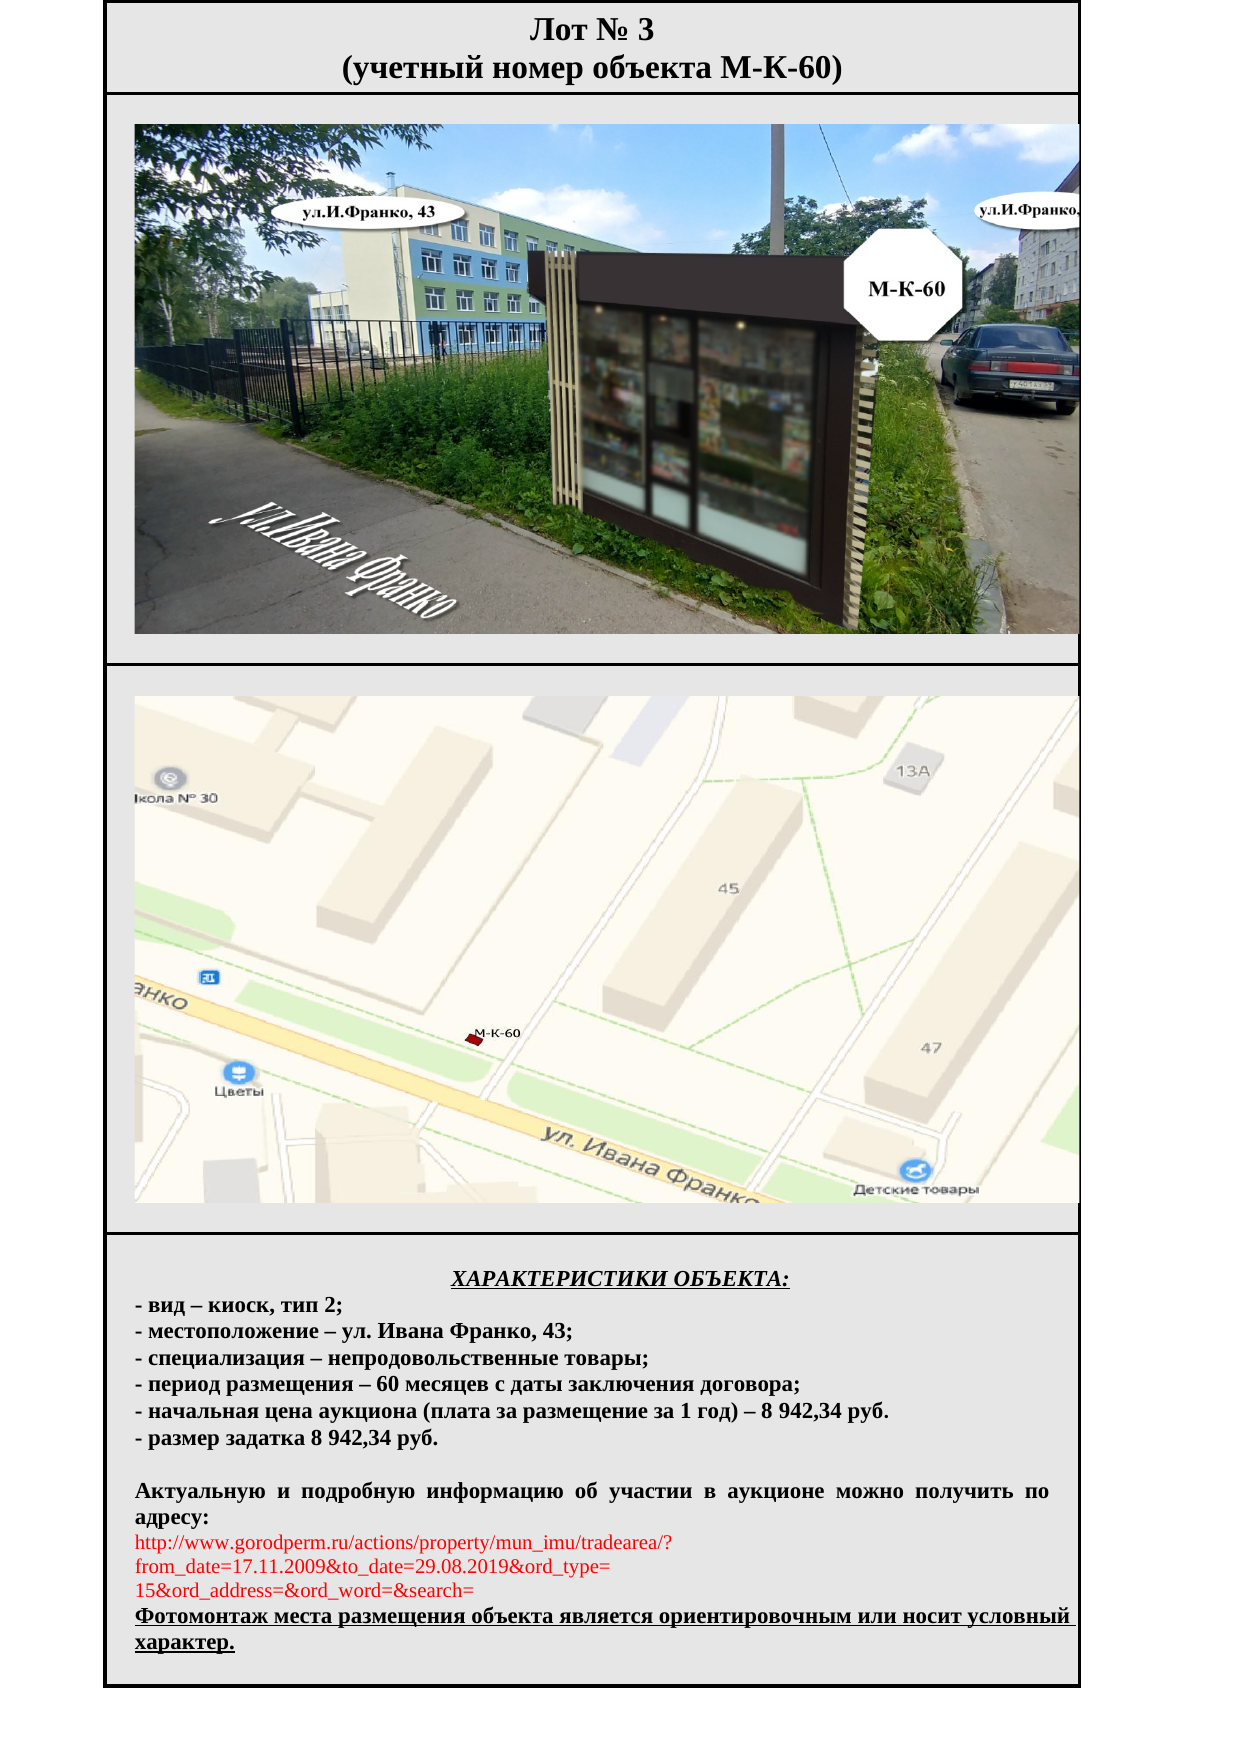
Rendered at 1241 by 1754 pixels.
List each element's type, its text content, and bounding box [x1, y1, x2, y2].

picture [134, 696, 1080, 1203]
table_header Лот № 3 (учетный номер объекта М-К-60) [107, 3, 1078, 92]
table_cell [107, 1235, 1078, 1684]
picture [134, 124, 1080, 634]
table_cell [107, 95, 1078, 663]
table_cell [107, 666, 1078, 1232]
